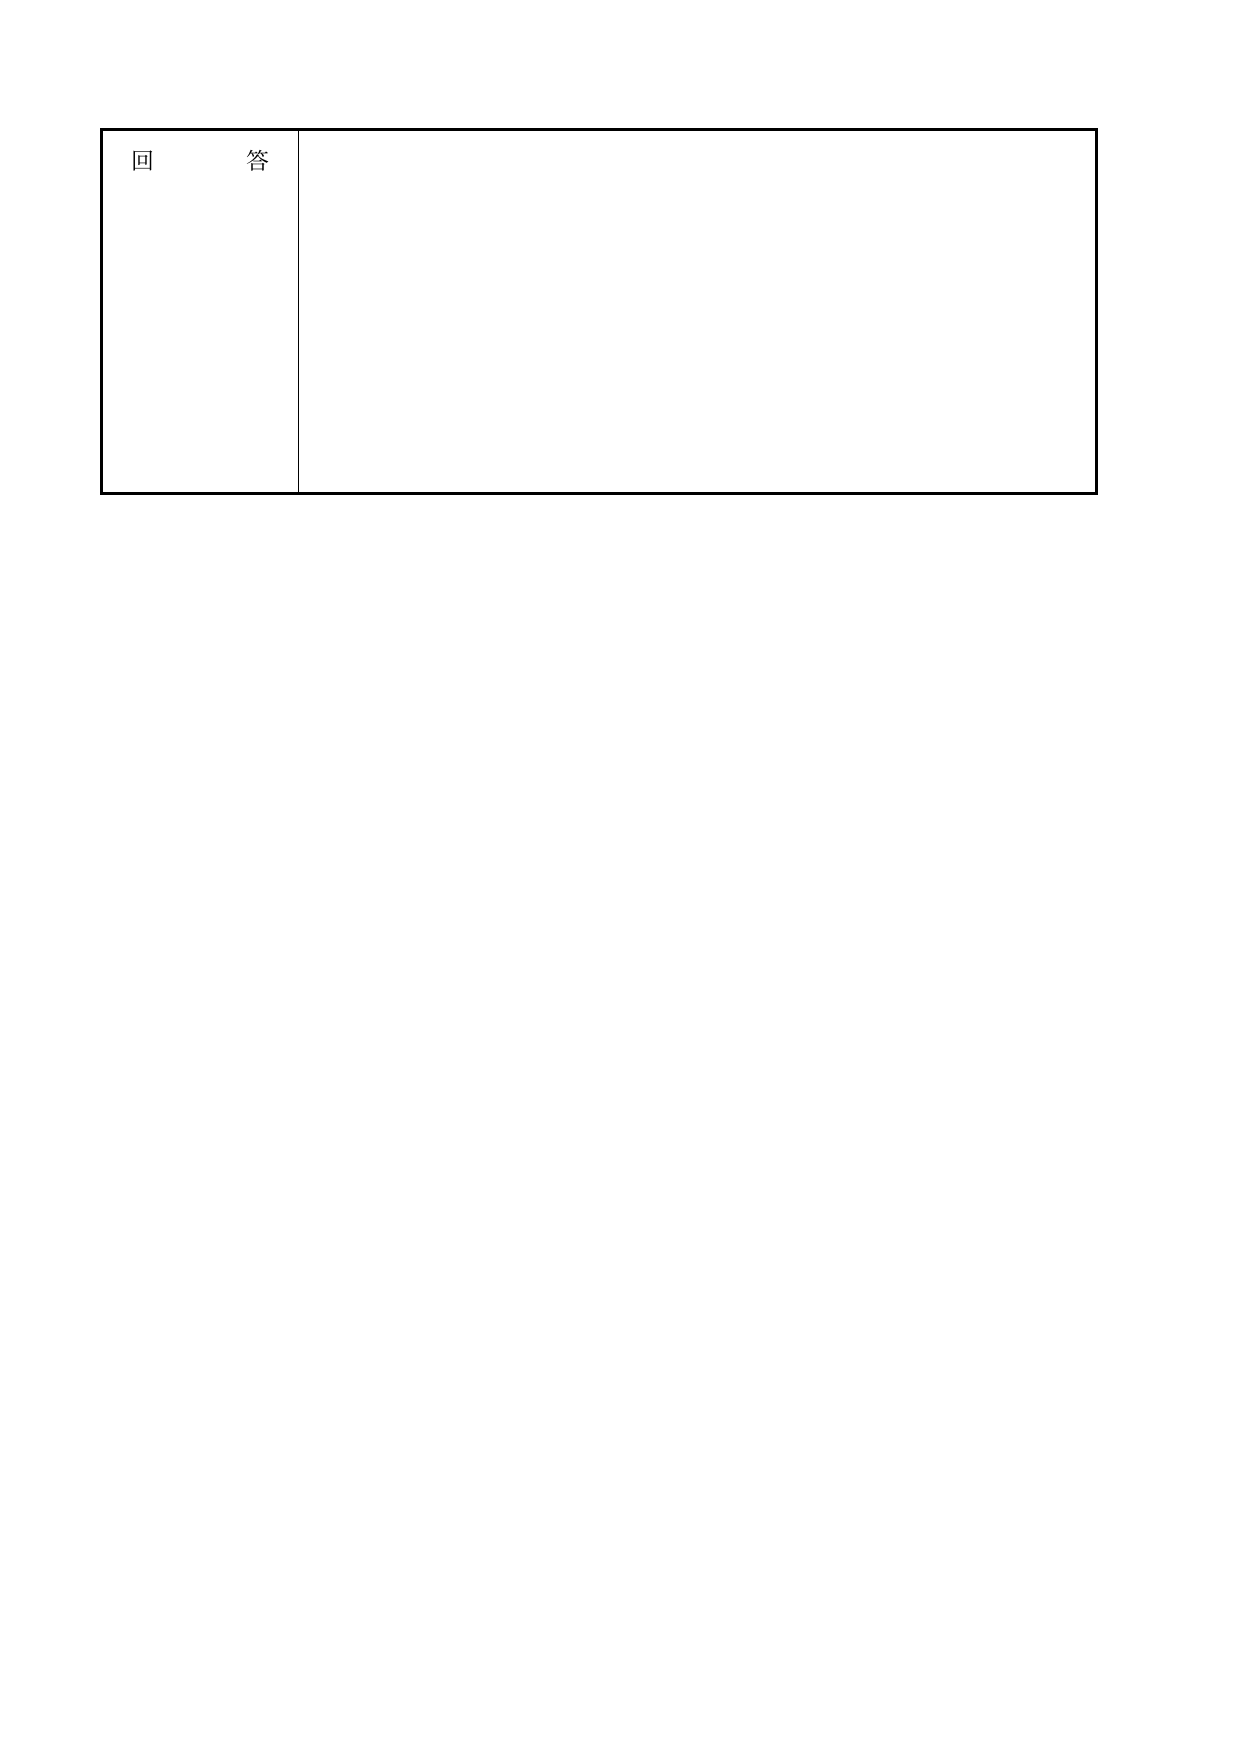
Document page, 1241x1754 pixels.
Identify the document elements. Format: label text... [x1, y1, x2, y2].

table_header 回 答 [103, 131, 298, 492]
table_header [299, 131, 1095, 492]
